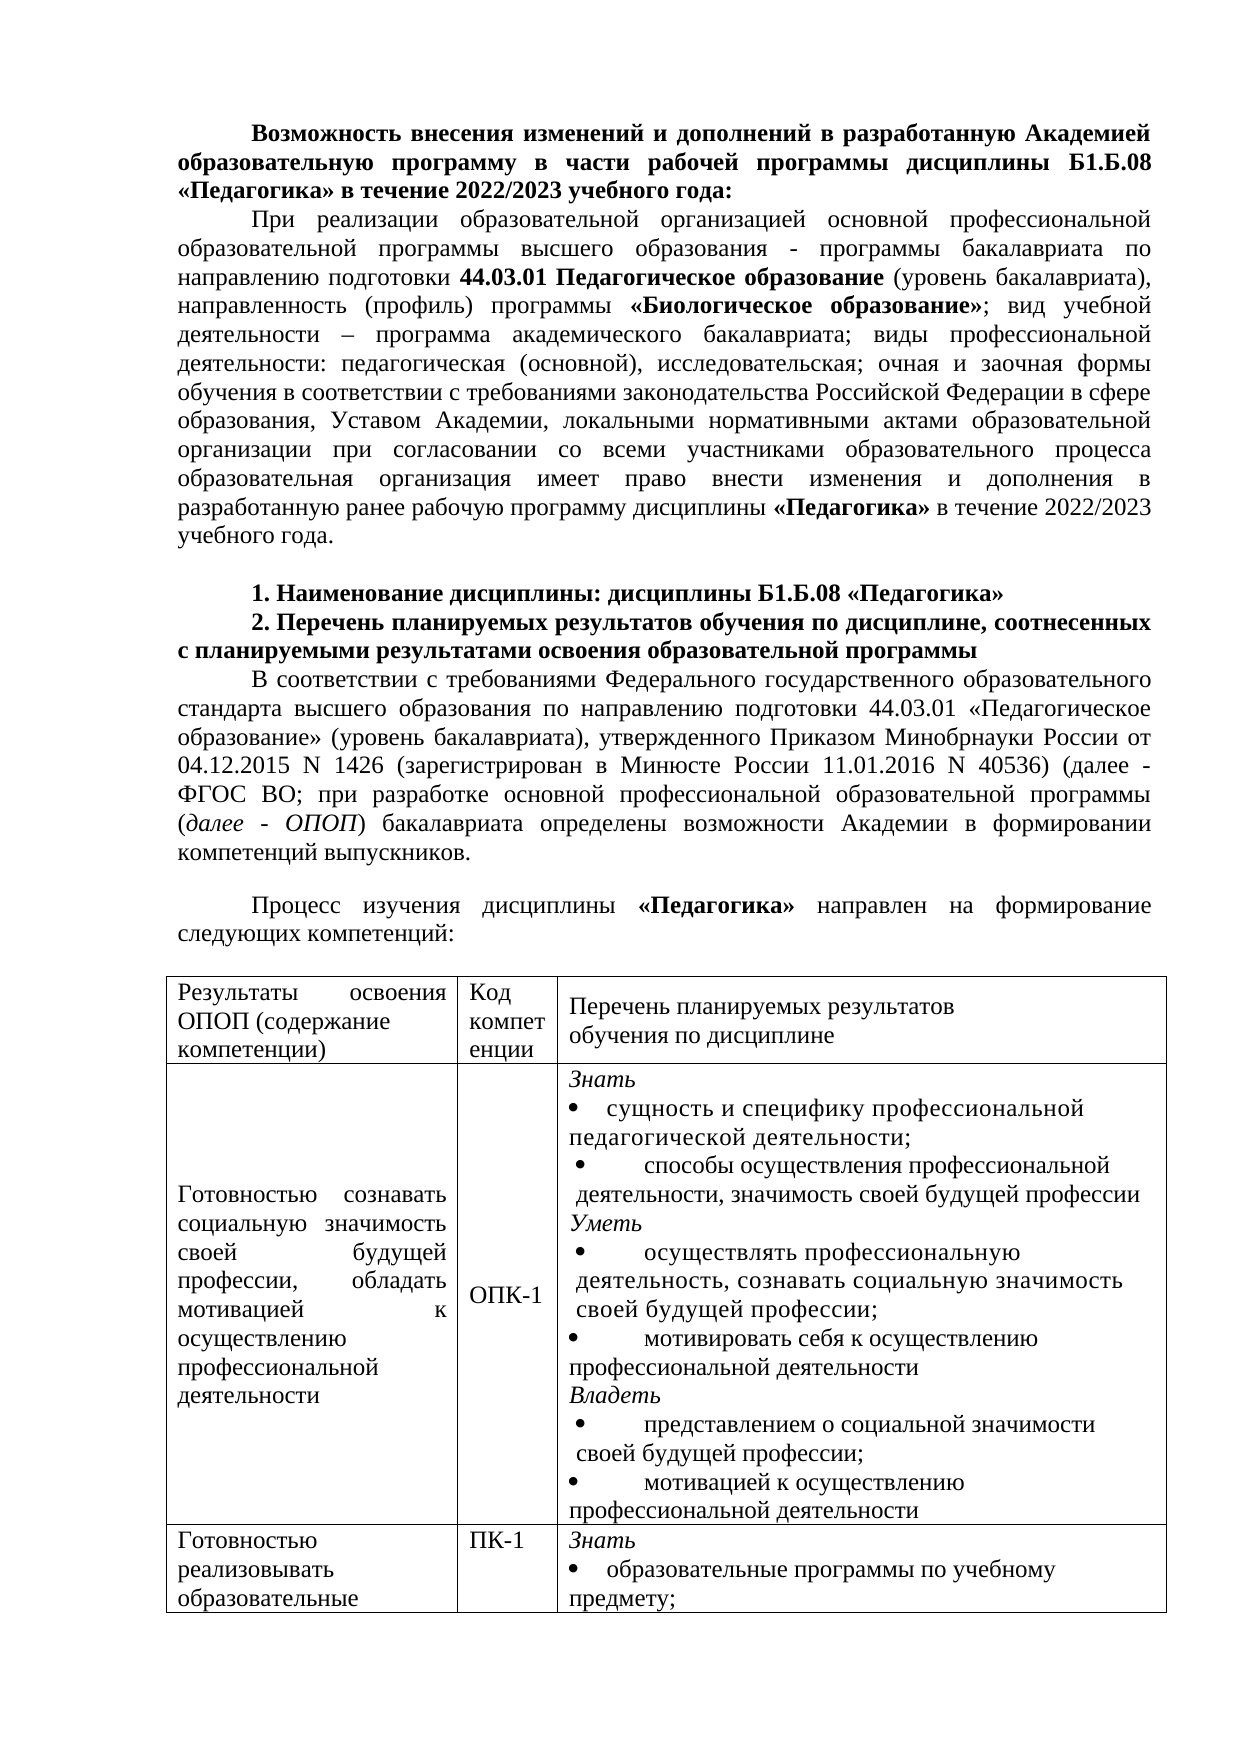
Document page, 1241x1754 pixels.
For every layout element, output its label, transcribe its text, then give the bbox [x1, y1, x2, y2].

table_header Перечень планируемых результатов обучения по дисциплине [558, 977, 1166, 1063]
list Перечень планируемых результатов обучения по дисциплине, соотнесенных с планируемыми результатами освоения образовательной программы [177, 607, 1152, 664]
table_cell Знать сущность и специфику профессиональной педагогической деятельности; способы осуществления профессиональной деятельности, значимость своей будущей профессии Уметь осуществлять профессиональную деятельность, сознавать социальную значимость своей будущей профессии; мотивировать себя к осуществлению профессиональной деятельности Владеть представлением о социальной значимости своей будущей профессии; мотивацией к осуществлению профессиональной деятельности [558, 1064, 1166, 1524]
table_cell ОПК-1 [458, 1064, 557, 1524]
table_header Код компетенции [458, 977, 557, 1063]
text При реализации образовательной организацией основной профессиональной образовательной программы высшего образования - программы бакалавриата по направлению подготовки 44.03.01 Педагогическое образование (уровень бакалавриата), направленность (профиль) программы «Биологическое образование»; вид учебной деятельности – программа академического бакалавриата; виды профессиональной деятельности: педагогическая (основной), исследовательская; очная и заочная формы обучения в соответствии с требованиями законодательства Российской Федерации в сфере образования, Уставом Академии, локальными нормативными актами образовательной организации при согласовании со всеми участниками образовательного процесса образовательная организация имеет право внести изменения и дополнения в разработанную ранее рабочую программу дисциплины «Педагогика» в течение 2022/2023 учебного года. [177, 204, 1152, 549]
table_cell Готовностью сознавать социальную значимость своей будущей профессии, обладать мотивацией к осуществлению профессиональной деятельности [167, 1064, 457, 1524]
table_cell ПК-1 [458, 1525, 557, 1612]
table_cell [167, 1525, 457, 1612]
text В соответствии с требованиями Федерального государственного образовательного стандарта высшего образования по направлению подготовки 44.03.01 «Педагогическое образование» (уровень бакалавриата), утвержденного Приказом Минобрнауки России от 04.12.2015 N 1426 (зарегистрирован в Минюсте России 11.01.2016 N 40536) (далее - ФГОС ВО; при разработке основной профессиональной образовательной программы (далее - ОПОП) бакалавриата определены возможности Академии в формировании компетенций выпускников. [177, 664, 1152, 866]
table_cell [558, 1525, 1166, 1612]
text Возможность внесения изменений и дополнений в разработанную Академией образовательную программу в части рабочей программы дисциплины Б1.Б.08 «Педагогика» в течение 2022/2023 учебного года: [177, 118, 1152, 204]
table_header Результаты освоения ОПОП (содержание компетенции) [167, 977, 457, 1063]
text Процесс изучения дисциплины «Педагогика» направлен на формирование следующих компетенций: [177, 890, 1152, 947]
list Наименование дисциплины: дисциплины Б1.Б.08 «Педагогика» [177, 578, 1152, 607]
